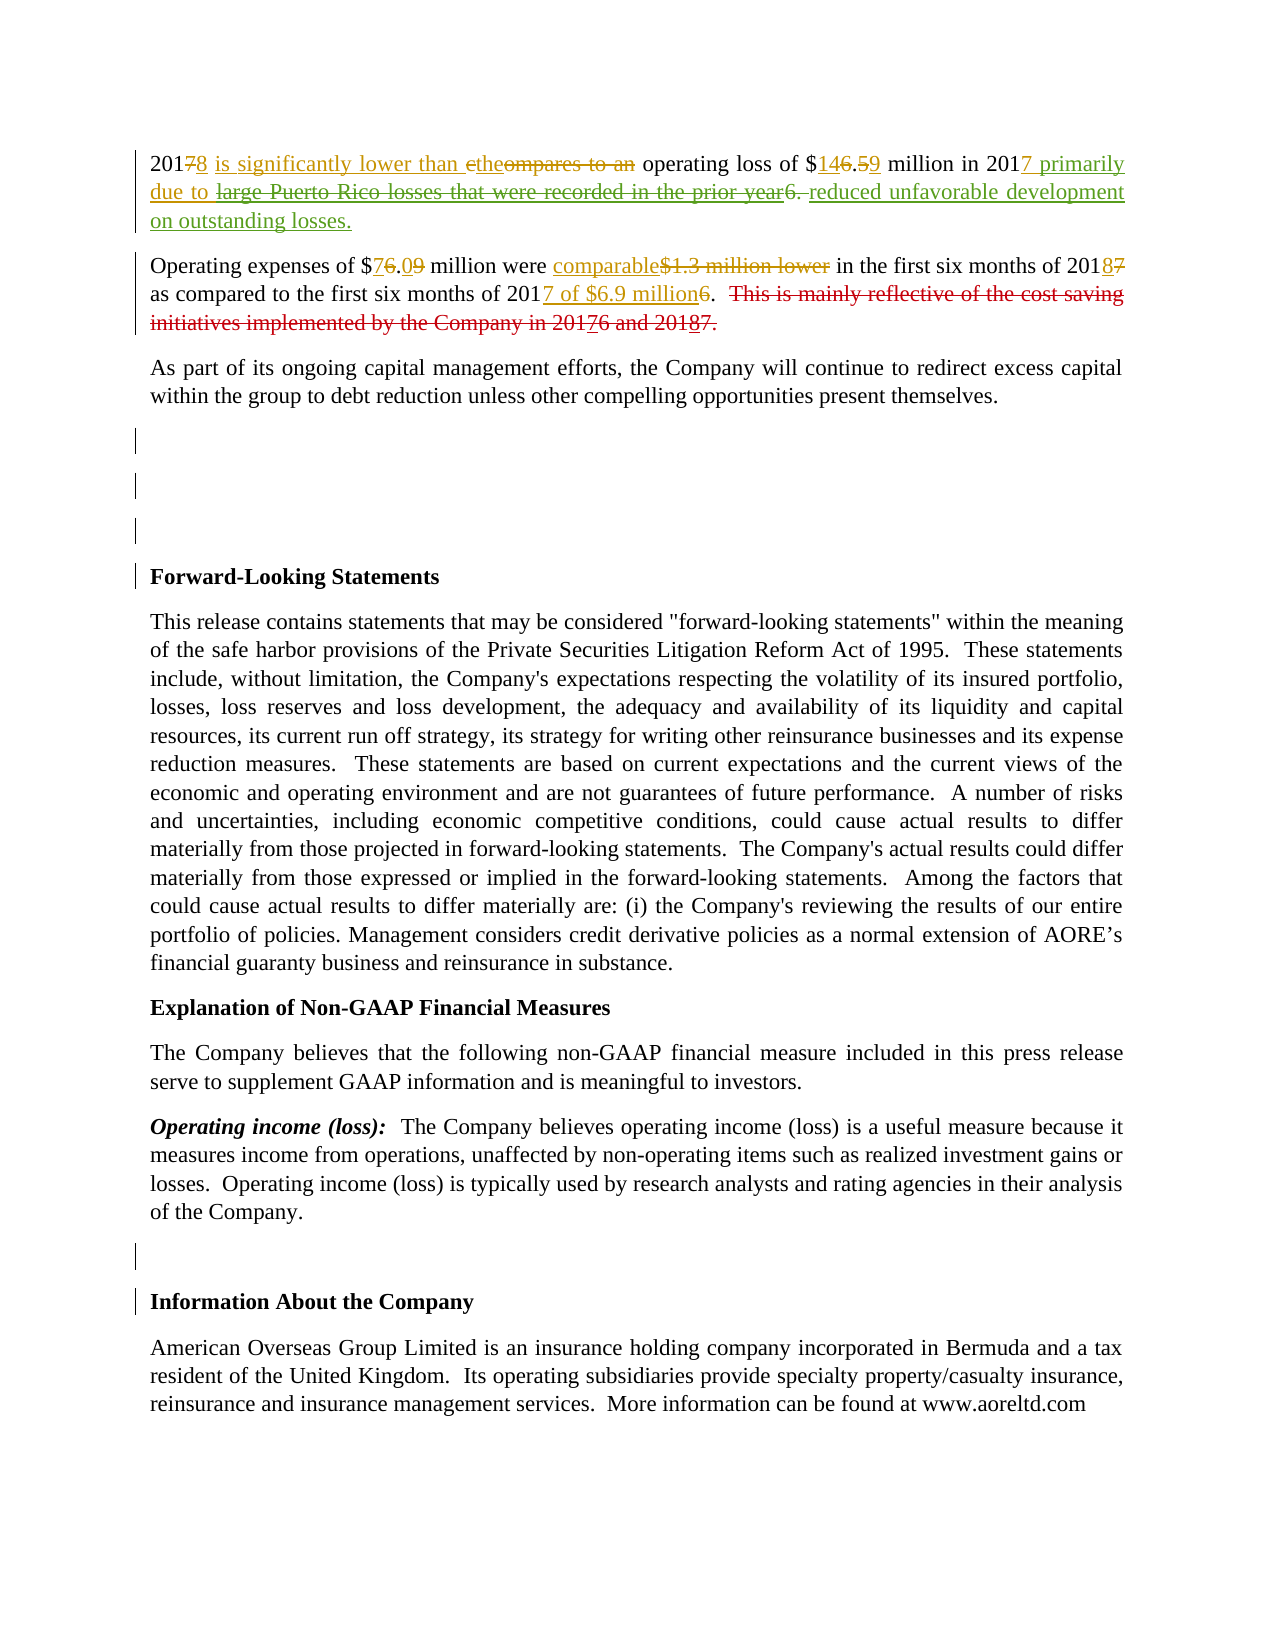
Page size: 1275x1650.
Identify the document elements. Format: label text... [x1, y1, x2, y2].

text Operating income (loss): The Company believes operating income (loss) is a useful measure because it measures income from operations, unaffected by non-operating items such as realized investment gains or losses. Operating income (loss) is typically used by research analysts and rating agencies in their analysis of the Company. [150, 1113, 1125, 1224]
text This release contains statements that may be considered "forward-looking statements" within the meaning of the safe harbor provisions of the Private Securities Litigation Reform Act of 1995. These statements include, without limitation, the Company's expectations respecting the volatility of its insured portfolio, losses, loss reserves and loss development, the adequacy and availability of its liquidity and capital resources, its current run off strategy, its strategy for writing other reinsurance businesses and its expense reduction measures. These statements are based on current expectations and the current views of the economic and operating environment and are not guarantees of future performance. A number of risks and uncertainties, including economic competitive conditions, could cause actual results to differ materially from those projected in forward-looking statements. The Company's actual results could differ materially from those expressed or implied in the forward-looking statements. Among the factors that could cause actual results to differ materially are: (i) the Company's reviewing the results of our entire portfolio of policies. Management considers credit derivative policies as a normal extension of AORE’s financial guaranty business and reinsurance in substance. [150, 608, 1125, 976]
text The Company believes that the following non-GAAP financial measure included in this press release serve to supplement GAAP information and is meaningful to investors. [150, 1039, 1125, 1094]
text Explanation of Non-GAAP Financial Measures [150, 994, 1125, 1021]
text Operating expenses of $. million were in the first six months of 201 as compared to the first six months of 201. [150, 252, 1125, 335]
text American Overseas Group Limited is an insurance holding company incorporated in Bermuda and a tax resident of the United Kingdom. Its operating subsidiaries provide specialty property/casualty insurance, reinsurance and insurance management services. More information can be found at www.aoreltd.com [150, 1333, 1125, 1417]
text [150, 150, 1125, 233]
text Forward-Looking Statements [150, 563, 1125, 589]
text As part of its ongoing capital management efforts, the Company will continue to redirect excess capital within the group to debt reduction unless other compelling opportunities present themselves. [150, 354, 1125, 409]
text Information About the Company [150, 1288, 1125, 1315]
